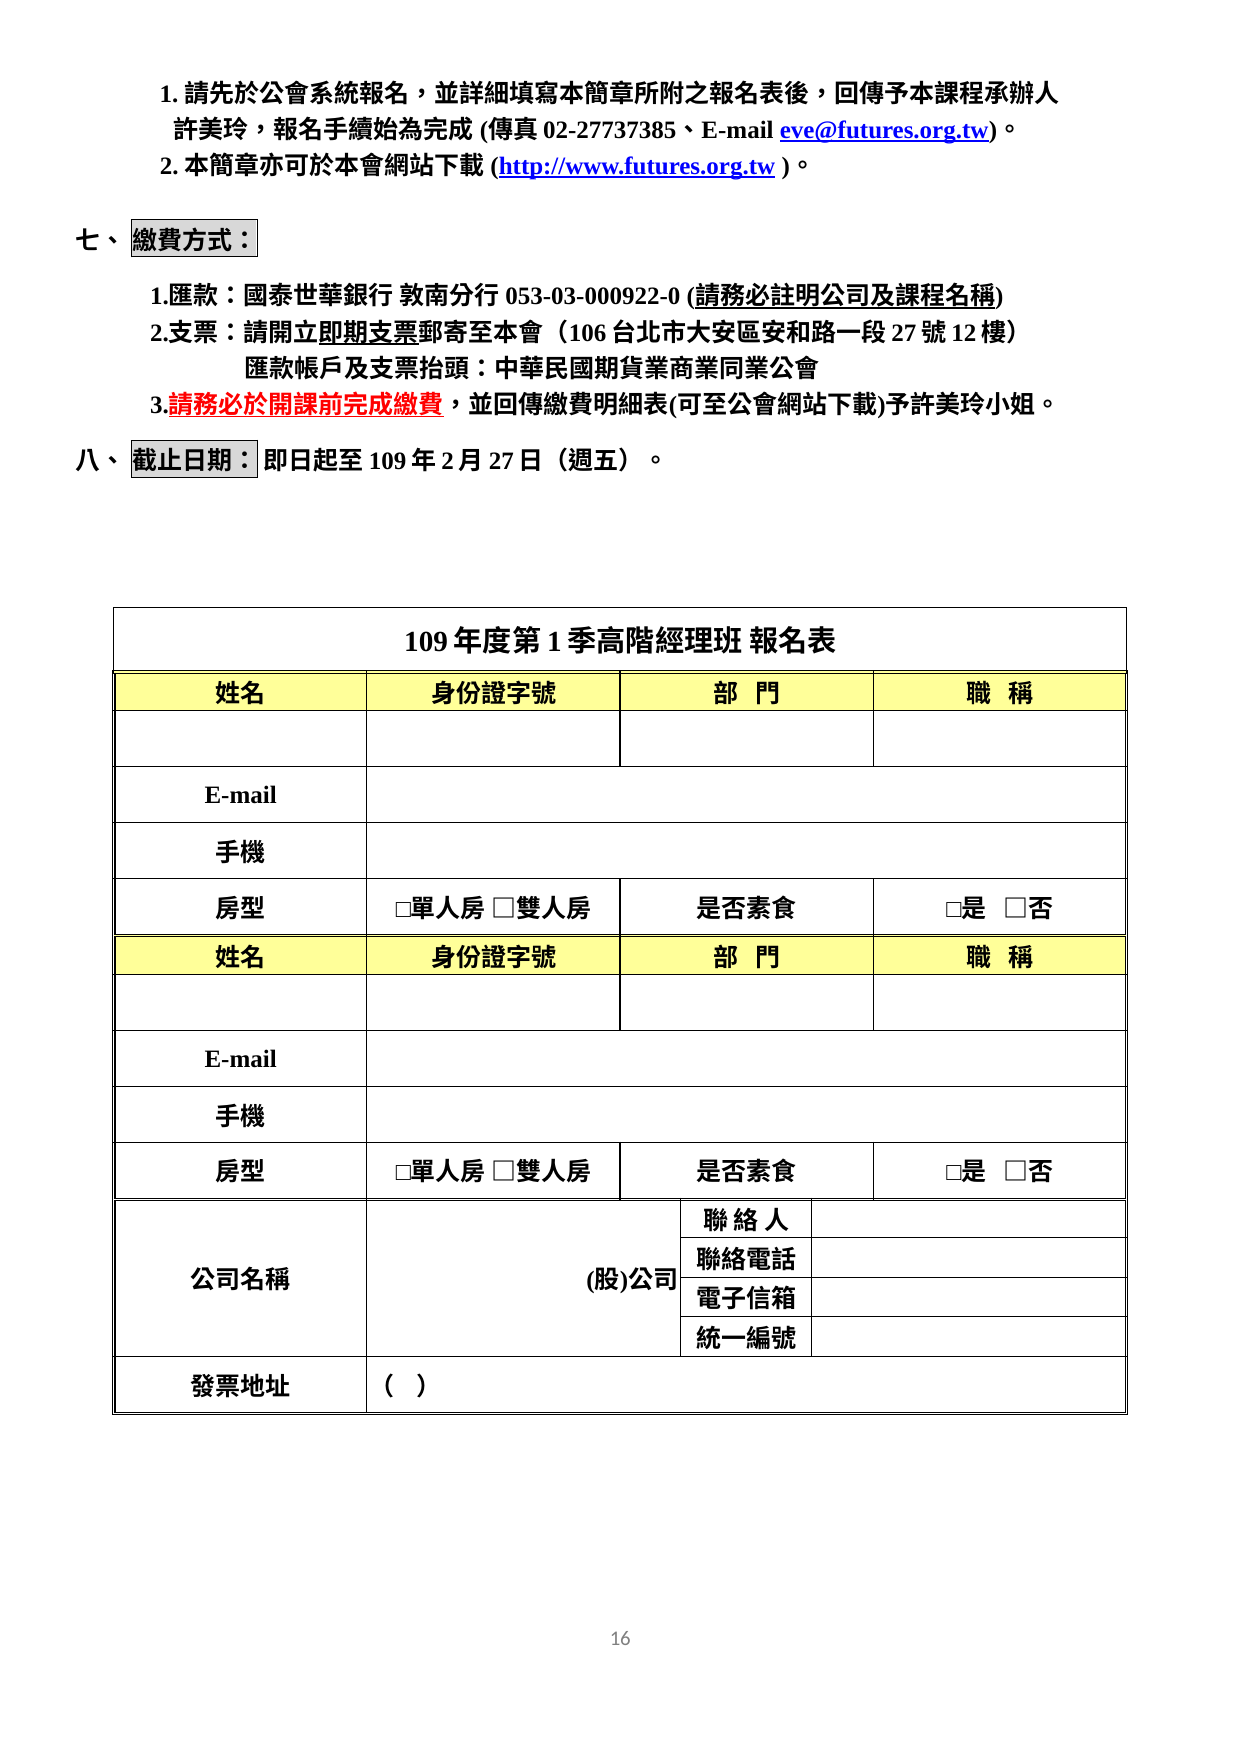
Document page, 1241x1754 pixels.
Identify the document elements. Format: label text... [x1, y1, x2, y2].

table_cell 房型 [116, 879, 366, 934]
table_cell [874, 711, 1125, 766]
table_cell [367, 823, 1125, 878]
table_cell 身份證字號 [367, 937, 619, 974]
table_cell [621, 711, 873, 766]
table_cell 房型 [116, 1143, 366, 1197]
text 匯款帳戶及支票抬頭：中華民國期貨業商業同業公會 [75, 348, 1165, 384]
text 3.請務必於開課前完成繳費，並回傳繳費明細表(可至公會網站下載)予許美玲小姐。 [150, 384, 1165, 421]
table_header 109年度第1季高階經理班 報名表 [114, 608, 1126, 670]
table_cell (股)公司 [367, 1201, 680, 1356]
table_cell 是否素食 [621, 1143, 873, 1197]
table_cell [812, 1317, 1125, 1356]
text 1.匯款：國泰世華銀行 敦南分行 053-03-000922-0 (請務必註明公司及課程名稱) [150, 276, 1165, 312]
table_cell 電子信箱 [681, 1278, 811, 1316]
table_cell [812, 1201, 1125, 1237]
table_cell 手機 [116, 823, 366, 878]
table_cell 手機 [116, 1087, 366, 1142]
table_cell 統一編號 [681, 1317, 811, 1356]
text 八、 截止日期： 即日起至109年2月27日（週五）。 [258, 439, 1165, 478]
table_cell 發票地址 [116, 1357, 366, 1412]
text 1. 請先於公會系統報名，並詳細填寫本簡章所附之報名表後，回傳予本課程承辦人 [159, 73, 1165, 109]
table_cell [116, 711, 366, 766]
table_cell □單人房 □雙人房 [367, 1143, 619, 1197]
table_cell 姓名 [116, 674, 366, 710]
table_cell [367, 1087, 1125, 1142]
table_cell 聯絡電話 [681, 1238, 811, 1277]
table_cell □是 □否 [874, 879, 1125, 934]
text 七、 繳費方式： [75, 201, 1165, 276]
table_cell 部 門 [621, 937, 873, 974]
table_cell □單人房 □雙人房 [367, 879, 619, 934]
text 許美玲，報名手續始為完成 (傳真02-27737385、E-mail eve@futures.org.tw)。 [155, 109, 1165, 146]
table_cell [116, 975, 366, 1030]
table_cell [812, 1278, 1125, 1316]
text 2.支票：請開立即期支票郵寄至本會（106台北市大安區安和路一段27號12樓） [150, 312, 1165, 348]
table_cell E-mail [116, 767, 366, 822]
table_cell [812, 1238, 1125, 1277]
table_cell [621, 975, 873, 1030]
table_cell [874, 975, 1125, 1030]
table_cell [367, 1031, 1125, 1086]
text 八、 截止日期： 即日起至109年2月27日（週五）。 [75, 439, 257, 478]
table_cell 身份證字號 [367, 674, 619, 710]
table_cell 姓名 [116, 937, 366, 974]
table_cell E-mail [116, 1031, 366, 1086]
table_cell □是 □否 [874, 1143, 1125, 1197]
table_cell 是否素食 [621, 879, 873, 934]
table_cell [367, 711, 619, 766]
table_cell 職 稱 [874, 674, 1125, 710]
table_cell 職 稱 [874, 937, 1125, 974]
table_cell [367, 767, 1125, 822]
table_cell [367, 975, 619, 1030]
table_cell 部 門 [621, 674, 873, 710]
text 2. 本簡章亦可於本會網站下載 (http://www.futures.org.tw )。 [159, 146, 1165, 182]
table_cell （ ） [367, 1357, 1125, 1412]
table_cell 聯 絡 人 [681, 1201, 811, 1237]
table_cell 公司名稱 [116, 1201, 366, 1356]
